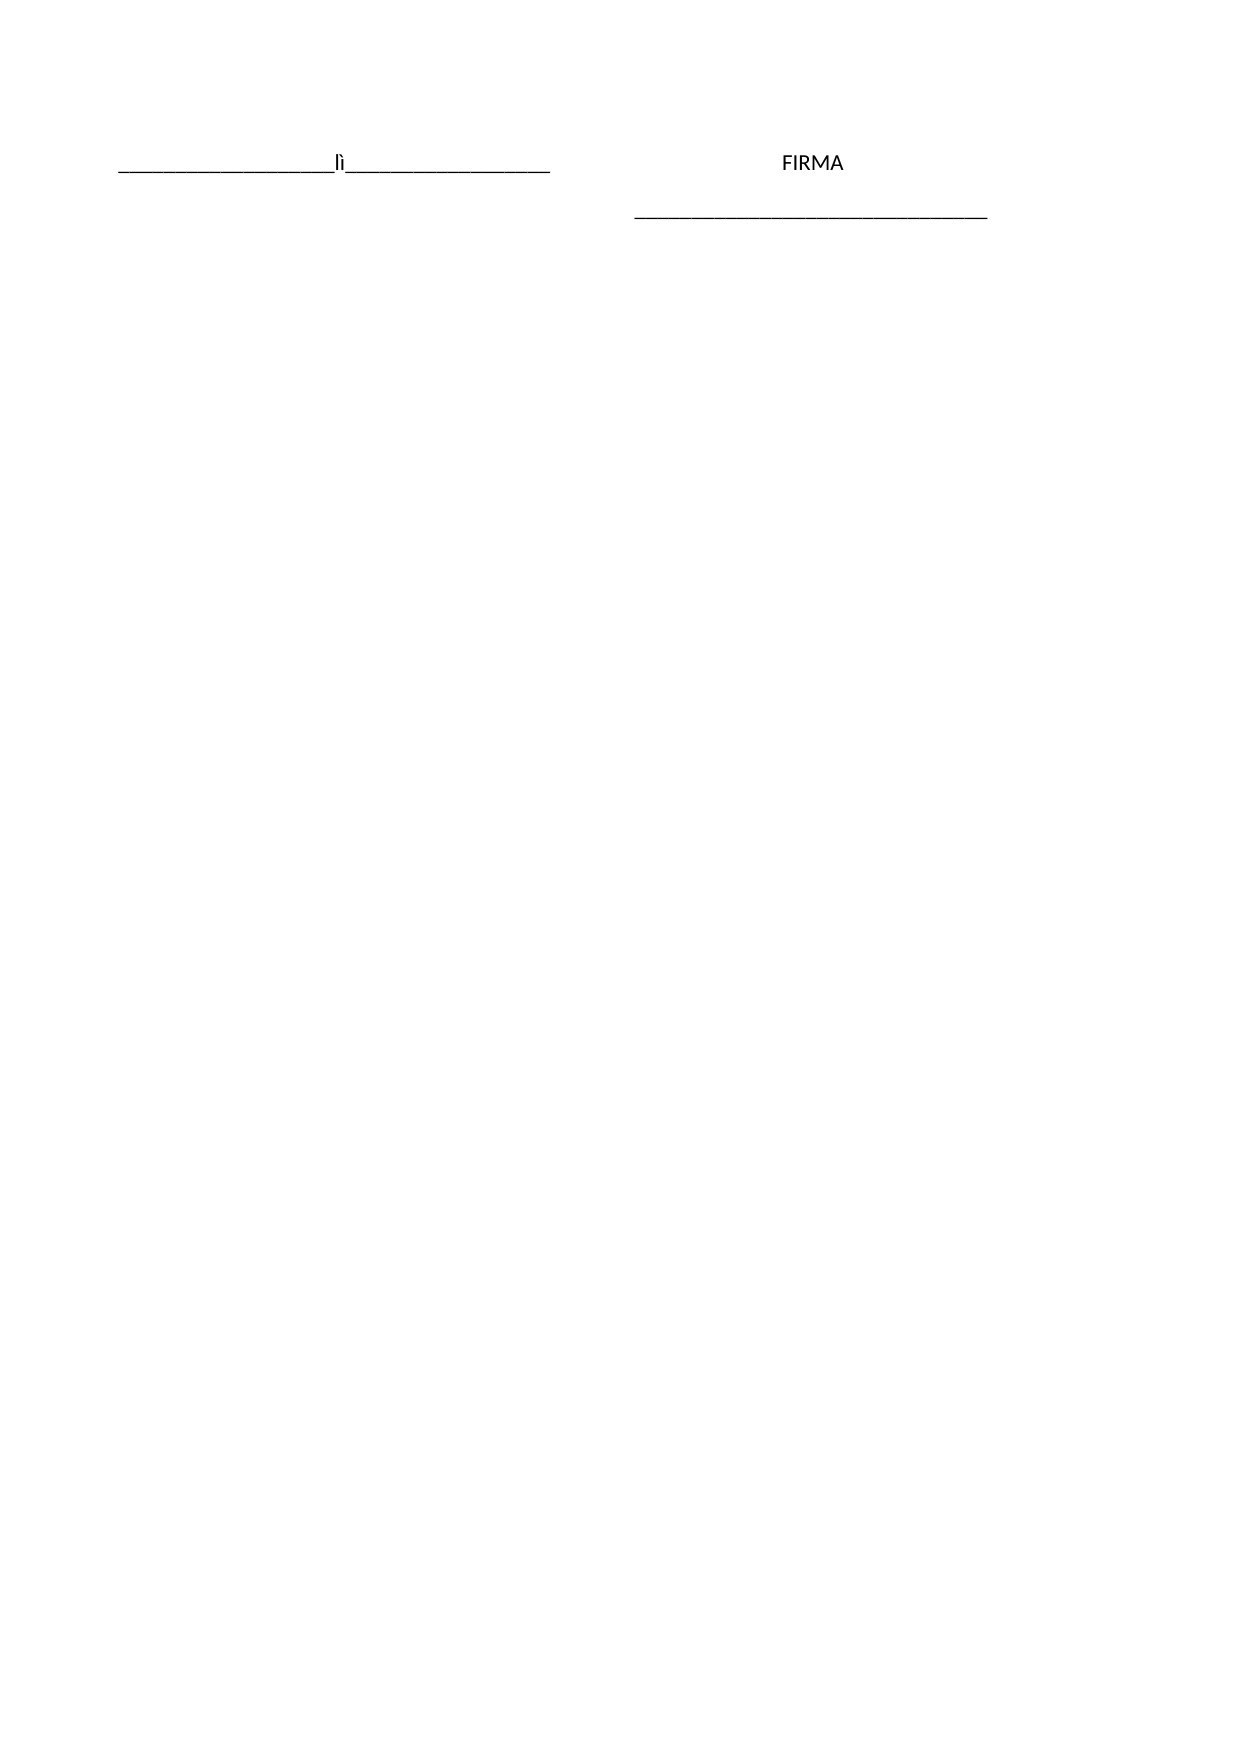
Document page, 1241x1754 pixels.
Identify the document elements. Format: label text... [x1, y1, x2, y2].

text ___________________lì__________________ FIRMA [118, 148, 1122, 176]
text _______________________________ [118, 194, 1122, 222]
